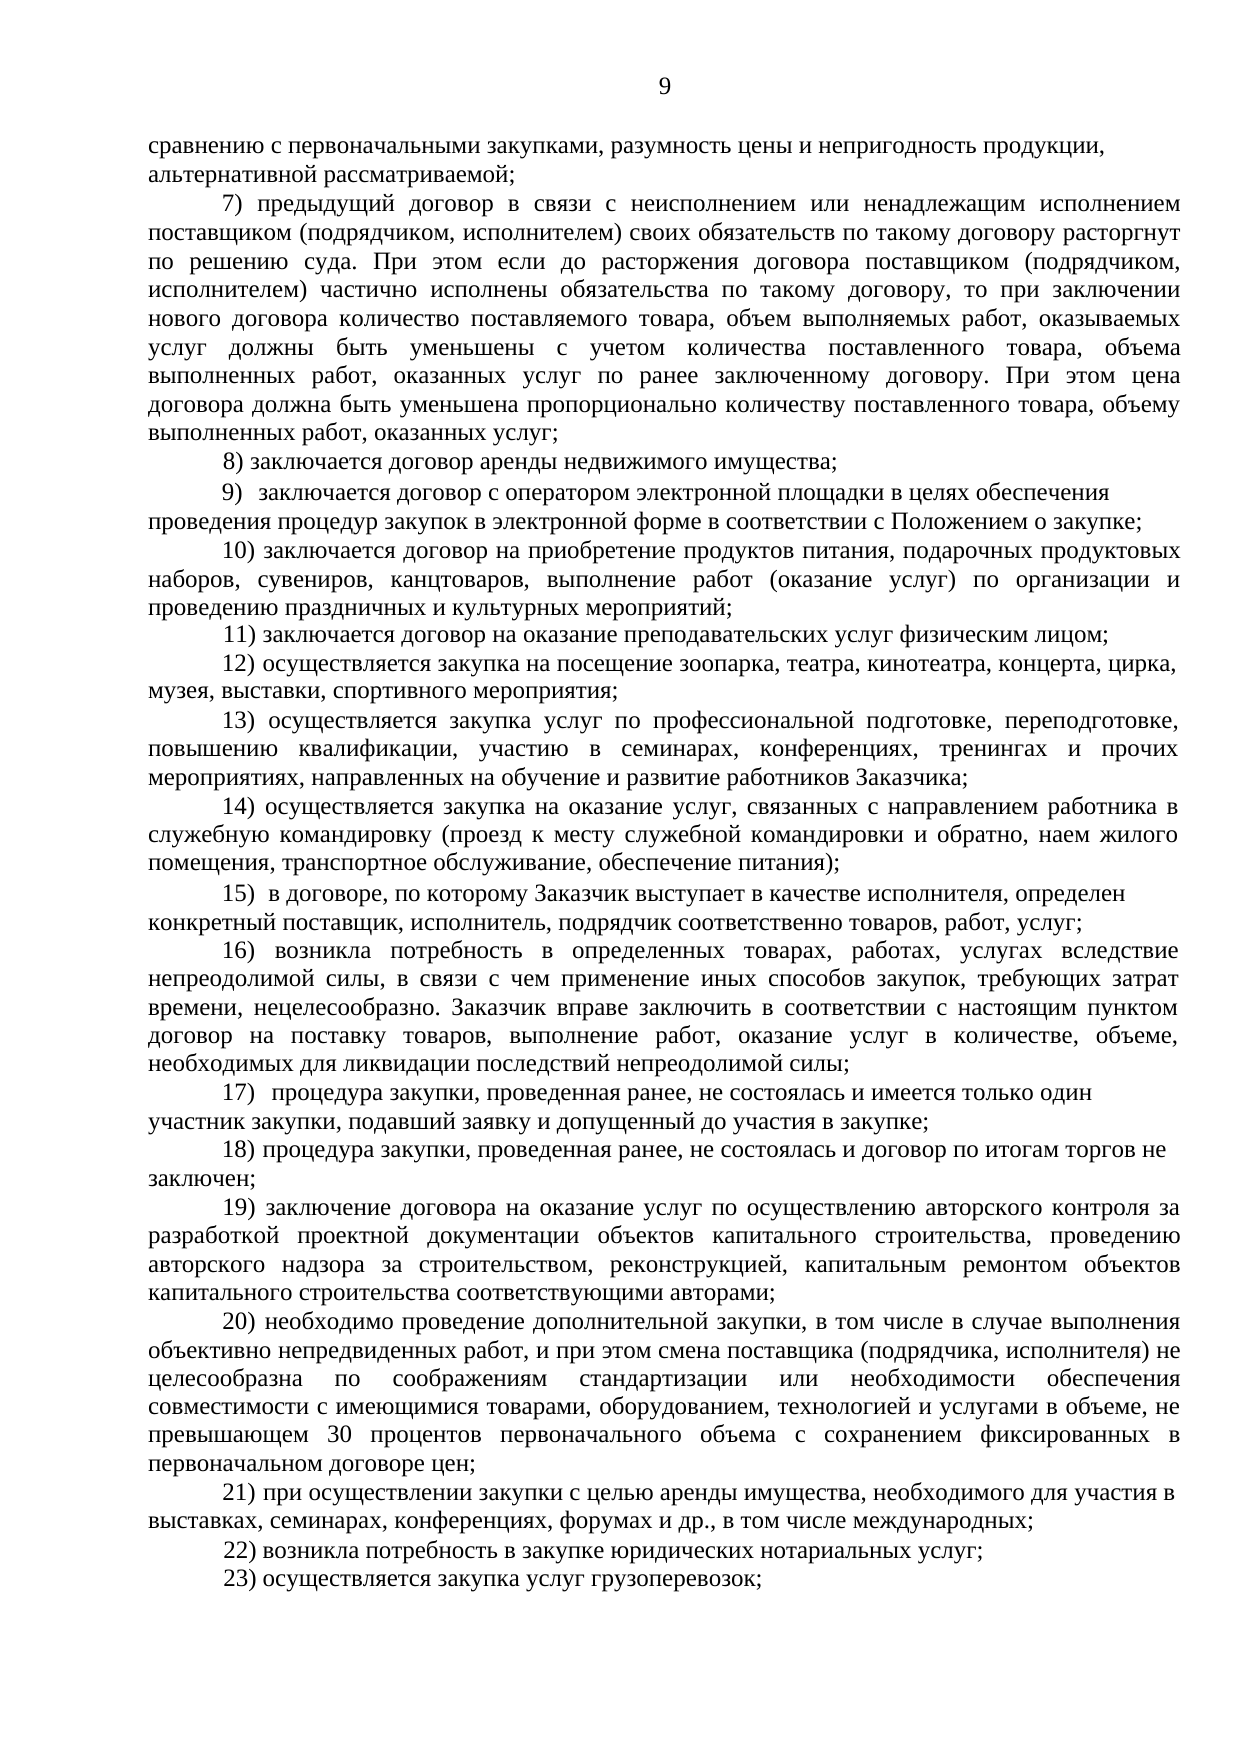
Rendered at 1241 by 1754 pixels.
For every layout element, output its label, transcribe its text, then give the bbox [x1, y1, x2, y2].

list возникла потребность в закупке юридических нотариальных услуг; [223, 1535, 1181, 1563]
list заключается договор на оказание преподавательских услуг физическим лицом; [223, 621, 1181, 647]
list осуществляется закупка на посещение зоопарка, театра, кинотеатра, концерта, цирка, музея, выставки, спортивного мероприятия; [148, 649, 1181, 704]
text заключен; [148, 1163, 1181, 1192]
list заключается договор с оператором электронной площадки в целях обеспечения проведения процедур закупок в электронной форме в соответствии с Положением о закупке; [148, 477, 1181, 535]
list процедура закупки, проведенная ранее, не состоялась и имеется только один участник закупки, подавший заявку и допущенный до участия в закупке; [148, 1078, 1179, 1134]
list заключение договора на оказание услуг по осуществлению авторского контроля за разработкой проектной документации объектов капитального строительства, проведению авторского надзора за строительством, реконструкцией, капитальным ремонтом объектов капитального строительства соответствующими авторами; [148, 1193, 1181, 1306]
list заключается договор на приобретение продуктов питания, подарочных продуктовых наборов, сувениров, канцтоваров, выполнение работ (оказание услуг) по организации и проведению праздничных и культурных мероприятий; [148, 535, 1181, 621]
list процедура закупки, проведенная ранее, не состоялась и договор по итогам торгов не [222, 1134, 1181, 1163]
list предыдущий договор в связи с неисполнением или ненадлежащим исполнением поставщиком (подрядчиком, исполнителем) своих обязательств по такому договору расторгнут по решению суда. При этом если до расторжения договора поставщиком (подрядчиком, исполнителем) частично исполнены обязательства по такому договору, то при заключении нового договора количество поставляемого товара, объем выполняемых работ, оказываемых услуг должны быть уменьшены с учетом количества поставленного товара, объема выполненных работ, оказанных услуг по ранее заключенному договору. При этом цена договора должна быть уменьшена пропорционально количеству поставленного товара, объему выполненных работ, оказанных услуг; [148, 189, 1181, 446]
list осуществляется закупка на оказание услуг, связанных с направлением работника в служебную командировку (проезд к месту служебной командировки и обратно, наем жилого помещения, транспортное обслуживание, обеспечение питания); [148, 792, 1179, 876]
text сравнению с первоначальными закупками, разумность цены и непригодность продукции, альтернативной рассматриваемой; [148, 132, 1179, 187]
list в договоре, по которому Заказчик выступает в качестве исполнителя, определен конкретный поставщик, исполнитель, подрядчик соответственно товаров, работ, услуг; [148, 878, 1179, 936]
list при осуществлении закупки с целью аренды имущества, необходимого для участия в выставках, семинарах, конференциях, форумах и др., в том числе международных; [148, 1479, 1179, 1534]
list осуществляется закупка услуг по профессиональной подготовке, переподготовке, повышению квалификации, участию в семинарах, конференциях, тренингах и прочих мероприятиях, направленных на обучение и развитие работников Заказчика; [148, 706, 1179, 790]
text 9 [148, 71, 1181, 99]
list осуществляется закупка услуг грузоперевозок; [223, 1563, 1181, 1592]
list необходимо проведение дополнительной закупки, в том числе в случае выполнения объективно непредвиденных работ, и при этом смена поставщика (подрядчика, исполнителя) не целесообразна по соображениям стандартизации или необходимости обеспечения совместимости с имеющимися товарами, оборудованием, технологией и услугами в объеме, не превышающем 30 процентов первоначального объема с сохранением фиксированных в первоначальном договоре цен; [148, 1307, 1181, 1476]
list возникла потребность в определенных товарах, работах, услугах вследствие непреодолимой силы, в связи с чем применение иных способов закупок, требующих затрат времени, нецелесообразно. Заказчик вправе заключить в соответствии с настоящим пунктом договор на поставку товаров, выполнение работ, оказание услуг в количестве, объеме, необходимых для ликвидации последствий непреодолимой силы; [148, 936, 1179, 1077]
list заключается договор аренды недвижимого имущества; [223, 447, 1181, 475]
